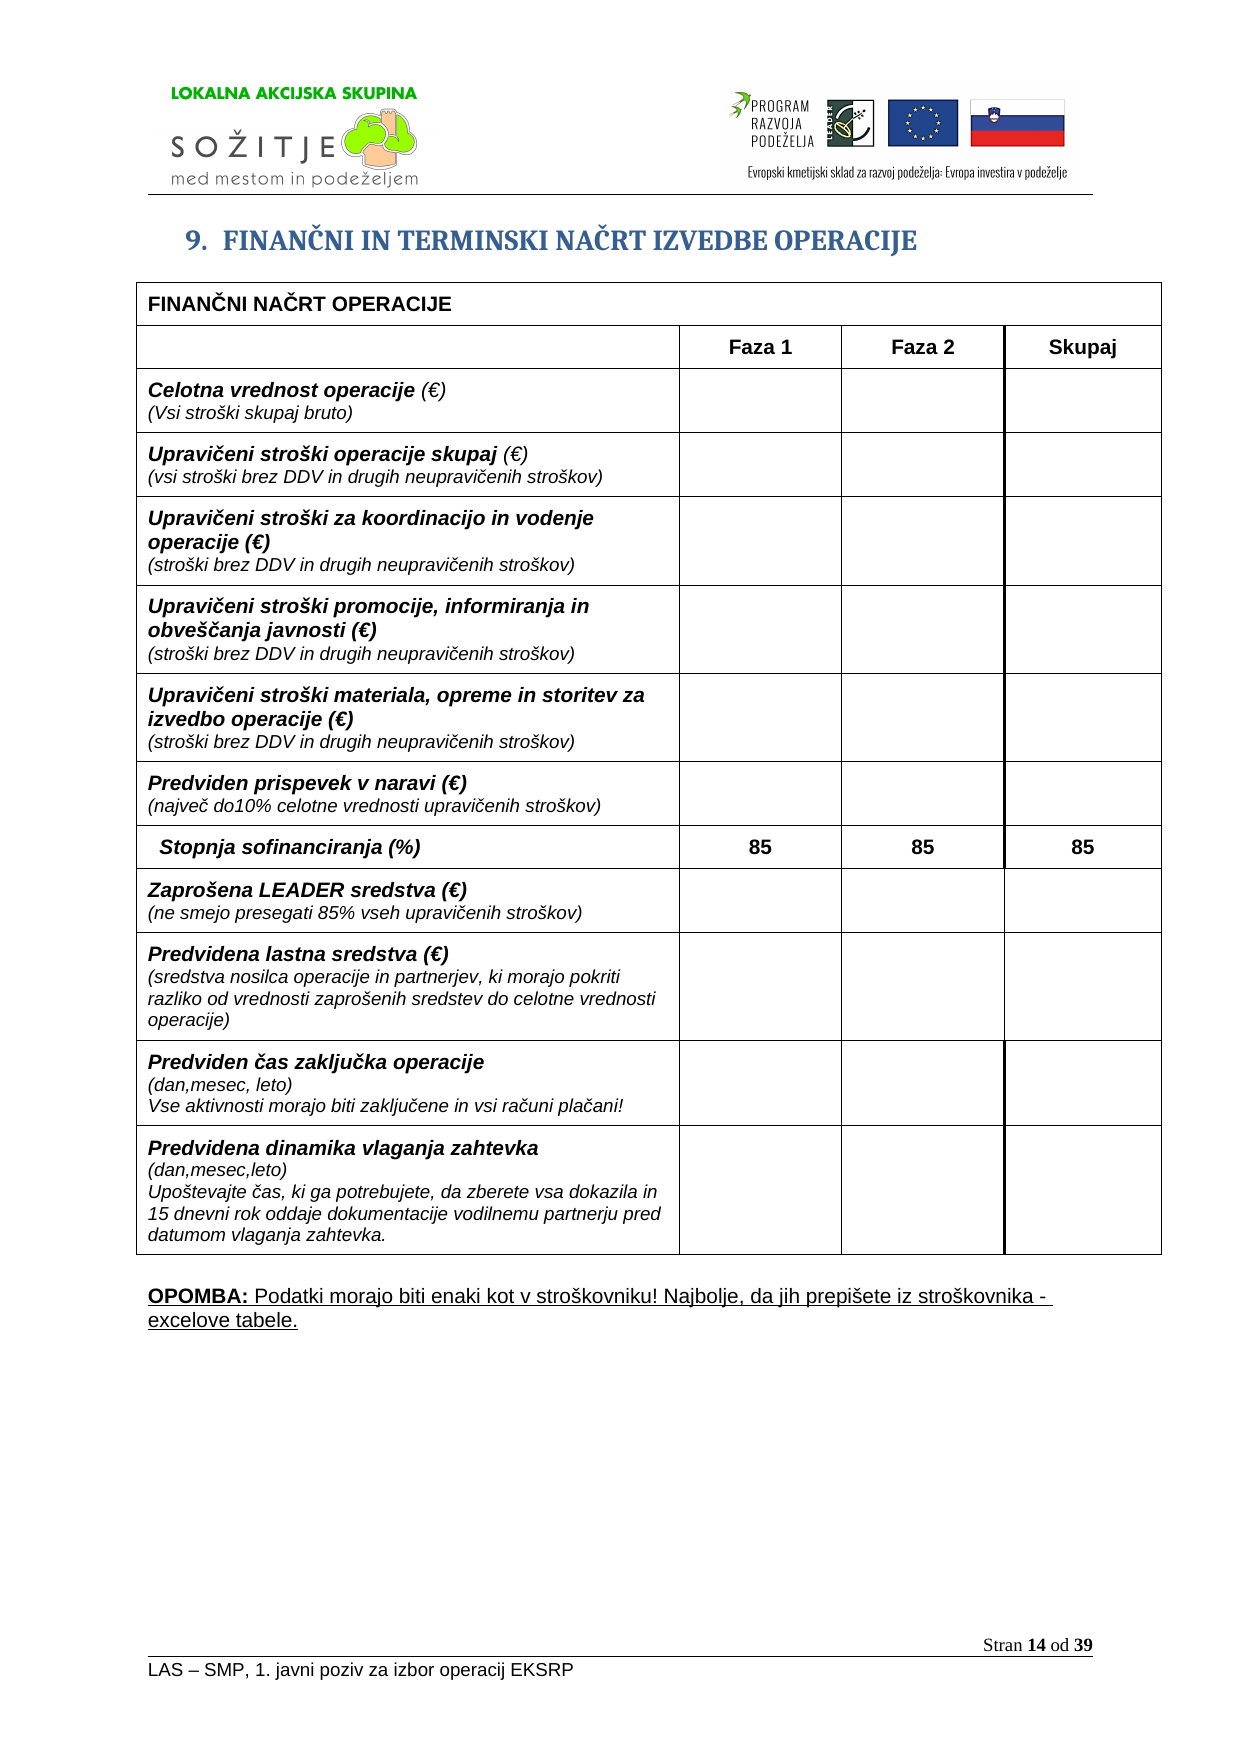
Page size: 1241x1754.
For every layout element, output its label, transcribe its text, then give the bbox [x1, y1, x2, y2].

table_cell 85 [1006, 826, 1161, 868]
table_cell [680, 1041, 841, 1125]
table_cell [842, 497, 1003, 584]
table_cell [842, 586, 1003, 673]
subtitle FINANČNI IN TERMINSKI NAČRT IZVEDBE OPERACIJE [185, 224, 1093, 257]
table_cell Zaprošena LEADER sredstva (€) (ne smejo presegati 85% vseh upravičenih stroškov) [137, 869, 679, 932]
table_cell [680, 369, 841, 432]
table_cell Upravičeni stroški operacije skupaj (€) (vsi stroški brez DDV in drugih neupravičenih stroškov) [137, 433, 679, 496]
picture [721, 82, 1082, 191]
table_cell [1006, 586, 1161, 673]
table_cell [1005, 869, 1161, 932]
table_cell [842, 869, 1004, 932]
table_cell [680, 869, 841, 932]
table_cell Predviden prispevek v naravi (€) (največ do10% celotne vrednosti upravičenih stroškov) [137, 762, 679, 825]
table_cell [1005, 933, 1161, 1039]
table_cell [137, 326, 679, 368]
table_cell [1006, 1041, 1161, 1125]
table_cell [842, 1041, 1003, 1125]
table_cell Upravičeni stroški materiala, opreme in storitev za izvedbo operacije (€) (stroški brez DDV in drugih neupravičenih stroškov) [137, 674, 679, 761]
table_cell 85 [842, 826, 1003, 868]
table_cell [1006, 674, 1161, 761]
table_cell [842, 674, 1003, 761]
table_header FINANČNI NAČRT OPERACIJE [137, 283, 1161, 325]
table_cell [680, 933, 841, 1039]
table_cell [842, 762, 1003, 825]
table_cell [1006, 433, 1161, 496]
table_cell Skupaj [1006, 326, 1161, 368]
table_cell [842, 1126, 1003, 1254]
table_cell 85 [680, 826, 841, 868]
picture [147, 73, 441, 192]
table_cell [680, 433, 841, 496]
table_cell [842, 933, 1004, 1039]
table_cell [1006, 497, 1161, 584]
table_cell Faza 2 [842, 326, 1003, 368]
table_cell [680, 497, 841, 584]
table_cell [680, 1126, 841, 1254]
table_cell [842, 433, 1003, 496]
table_cell [1006, 1126, 1161, 1254]
table_cell Predviden čas zaključka operacije (dan,mesec, leto) Vse aktivnosti morajo biti zaključene in vsi računi plačani! [137, 1041, 679, 1125]
table_cell [1006, 762, 1161, 825]
table_cell Upravičeni stroški za koordinacijo in vodenje operacije (€) (stroški brez DDV in drugih neupravičenih stroškov) [137, 497, 679, 584]
table_cell Celotna vrednost operacije (€) (Vsi stroški skupaj bruto) [137, 369, 679, 432]
table_cell [680, 674, 841, 761]
table_cell [842, 369, 1003, 432]
table_cell Faza 1 [680, 326, 841, 368]
table_cell [680, 586, 841, 673]
table_cell Predvidena lastna sredstva (€) (sredstva nosilca operacije in partnerjev, ki morajo pokriti razliko od vrednosti zaprošenih sredstev do celotne vrednosti operacije) [137, 933, 679, 1039]
table_cell Predvidena dinamika vlaganja zahtevka (dan,mesec,leto) Upoštevajte čas, ki ga potrebujete, da zberete vsa dokazila in 15 dnevni rok oddaje dokumentacije vodilnemu partnerju pred datumom vlaganja zahtevka. [137, 1126, 679, 1254]
text OPOMBA: Podatki morajo biti enaki kot v stroškovniku! Najbolje, da jih prepišete iz stroškovnika - excelove tabele. [148, 1284, 1093, 1332]
table_cell Upravičeni stroški promocije, informiranja in obveščanja javnosti (€) (stroški brez DDV in drugih neupravičenih stroškov) [137, 586, 679, 673]
table_cell [680, 762, 841, 825]
table_cell Stopnja sofinanciranja (%) [137, 826, 679, 868]
table_cell [1006, 369, 1161, 432]
